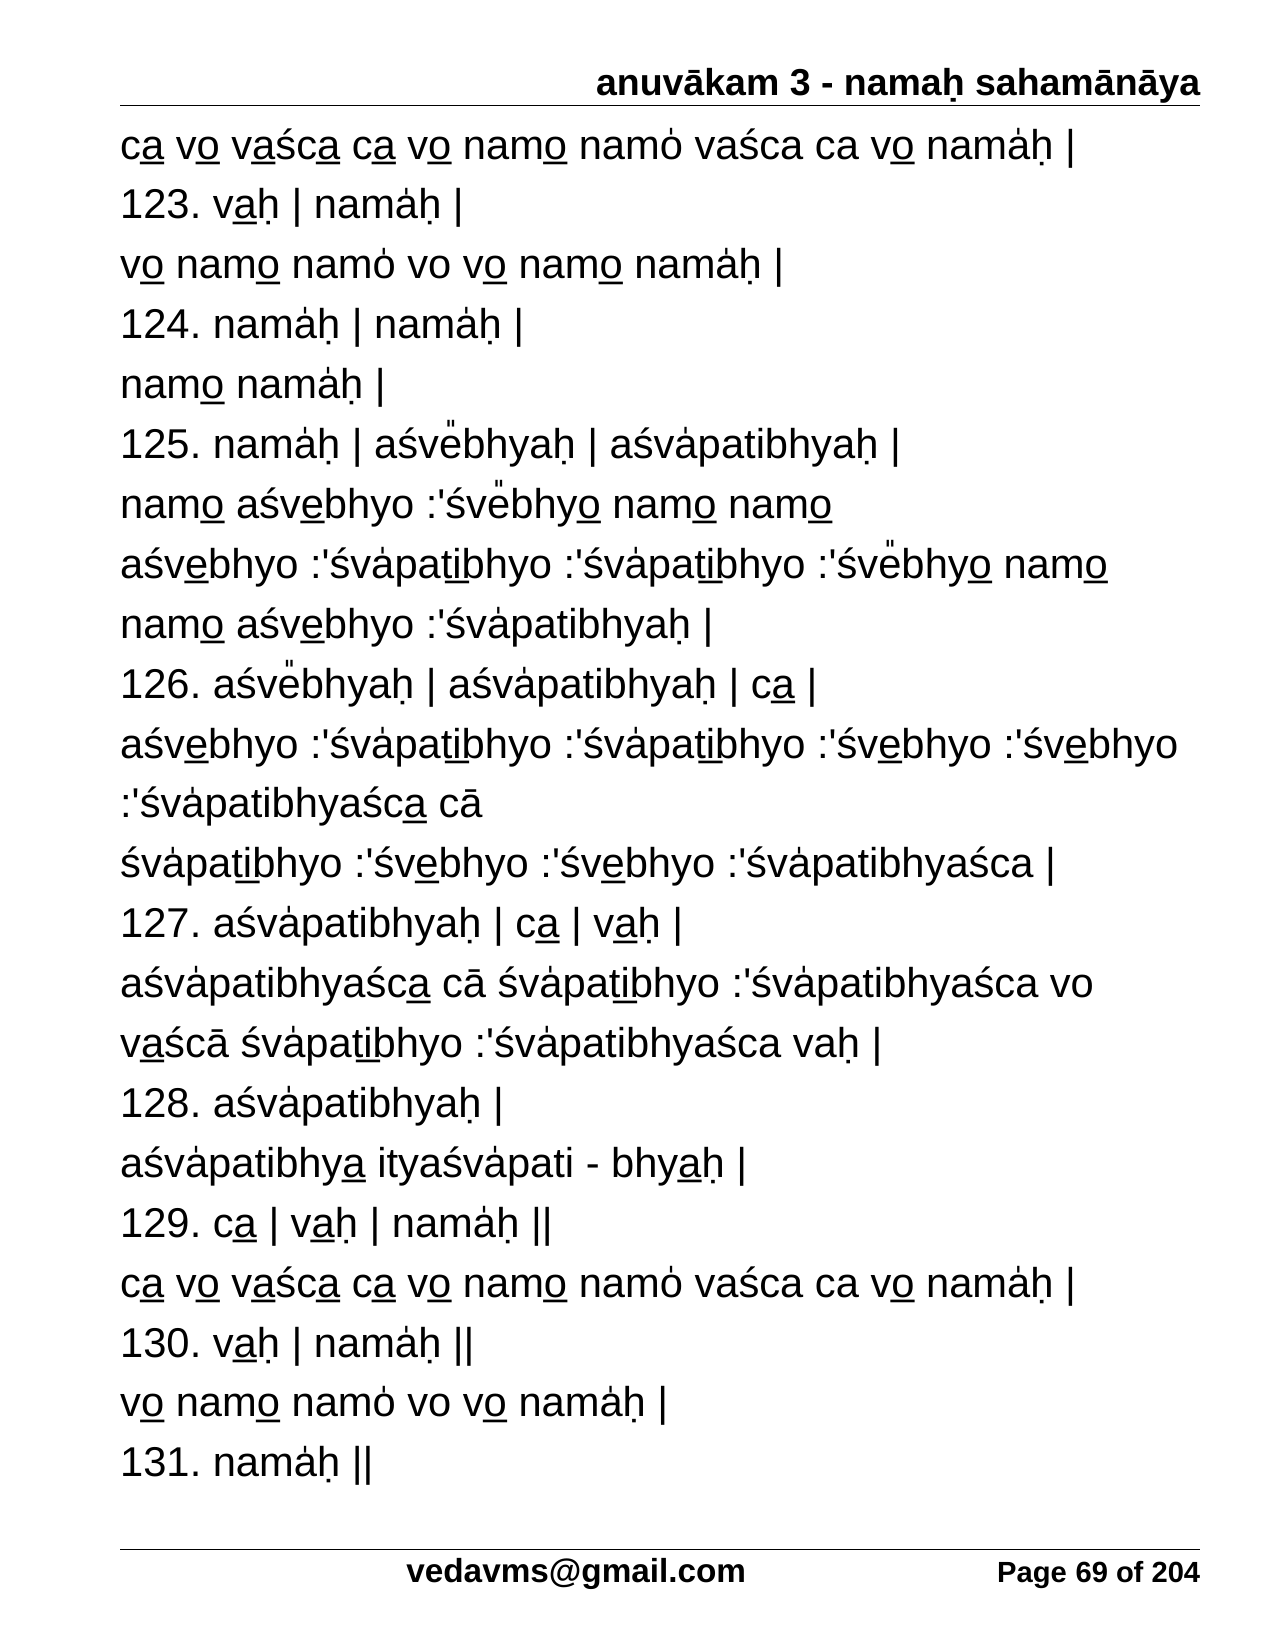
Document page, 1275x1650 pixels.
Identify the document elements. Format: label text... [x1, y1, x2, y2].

text 125. nama̍ḥ | aśve̎bhyaḥ | aśva̍patibhyaḥ | [120, 419, 1200, 467]
text 131. nama̍ḥ || [120, 1438, 1200, 1486]
text aśva̍patibhya̲ ityaśva̍pati - bhya̲ḥ | [120, 1138, 1200, 1186]
text ca̲ vo̲ va̲śca̲ ca̲ vo̲ namo̲ namo̍ vaśca ca vo̲ nama̍ḥ | [120, 120, 1200, 168]
text vo̲ namo̲ namo̍ vo vo̲ nama̍ḥ | [120, 1378, 1200, 1426]
text namo̲ aśve̲bhyo :'śve̎bhyo̲ namo̲ namo̲ aśve̲bhyo :'śva̍pati̲bhyo :'śva̍pati̲bhyo :'śve̎bhyo̲ namo̲ namo̲ aśve̲bhyo :'śva̍patibhyaḥ | [120, 479, 1200, 647]
text aśve̲bhyo :'śva̍pati̲bhyo :'śva̍pati̲bhyo :'śve̲bhyo :'śve̲bhyo :'śva̍patibhyaśca̲ cā śva̍pati̲bhyo :'śve̲bhyo :'śve̲bhyo :'śva̍patibhyaśca | [120, 719, 1200, 887]
text namo̲ nama̍ḥ | [120, 359, 1200, 407]
text 128. aśva̍patibhyaḥ | [120, 1078, 1200, 1126]
text 130. va̲ḥ | nama̍ḥ || [120, 1318, 1200, 1366]
text 123. va̲ḥ | nama̍ḥ | [120, 180, 1200, 228]
text 124. nama̍ḥ | nama̍ḥ | [120, 300, 1200, 348]
text 129. ca̲ | va̲ḥ | nama̍ḥ || [120, 1198, 1200, 1246]
text 126. aśve̎bhyaḥ | aśva̍patibhyaḥ | ca̲ | [120, 659, 1200, 707]
text aśva̍patibhyaśca̲ cā śva̍pati̲bhyo :'śva̍patibhyaśca vo va̲ścā śva̍pati̲bhyo :'śva̍patibhyaśca vaḥ | [120, 958, 1200, 1066]
text vo̲ namo̲ namo̍ vo vo̲ namo̲ nama̍ḥ | [120, 240, 1200, 288]
text ca̲ vo̲ va̲śca̲ ca̲ vo̲ namo̲ namo̍ vaśca ca vo̲ nama̍ḥ | [120, 1258, 1200, 1306]
text 127. aśva̍patibhyaḥ | ca̲ | va̲ḥ | [120, 899, 1200, 947]
